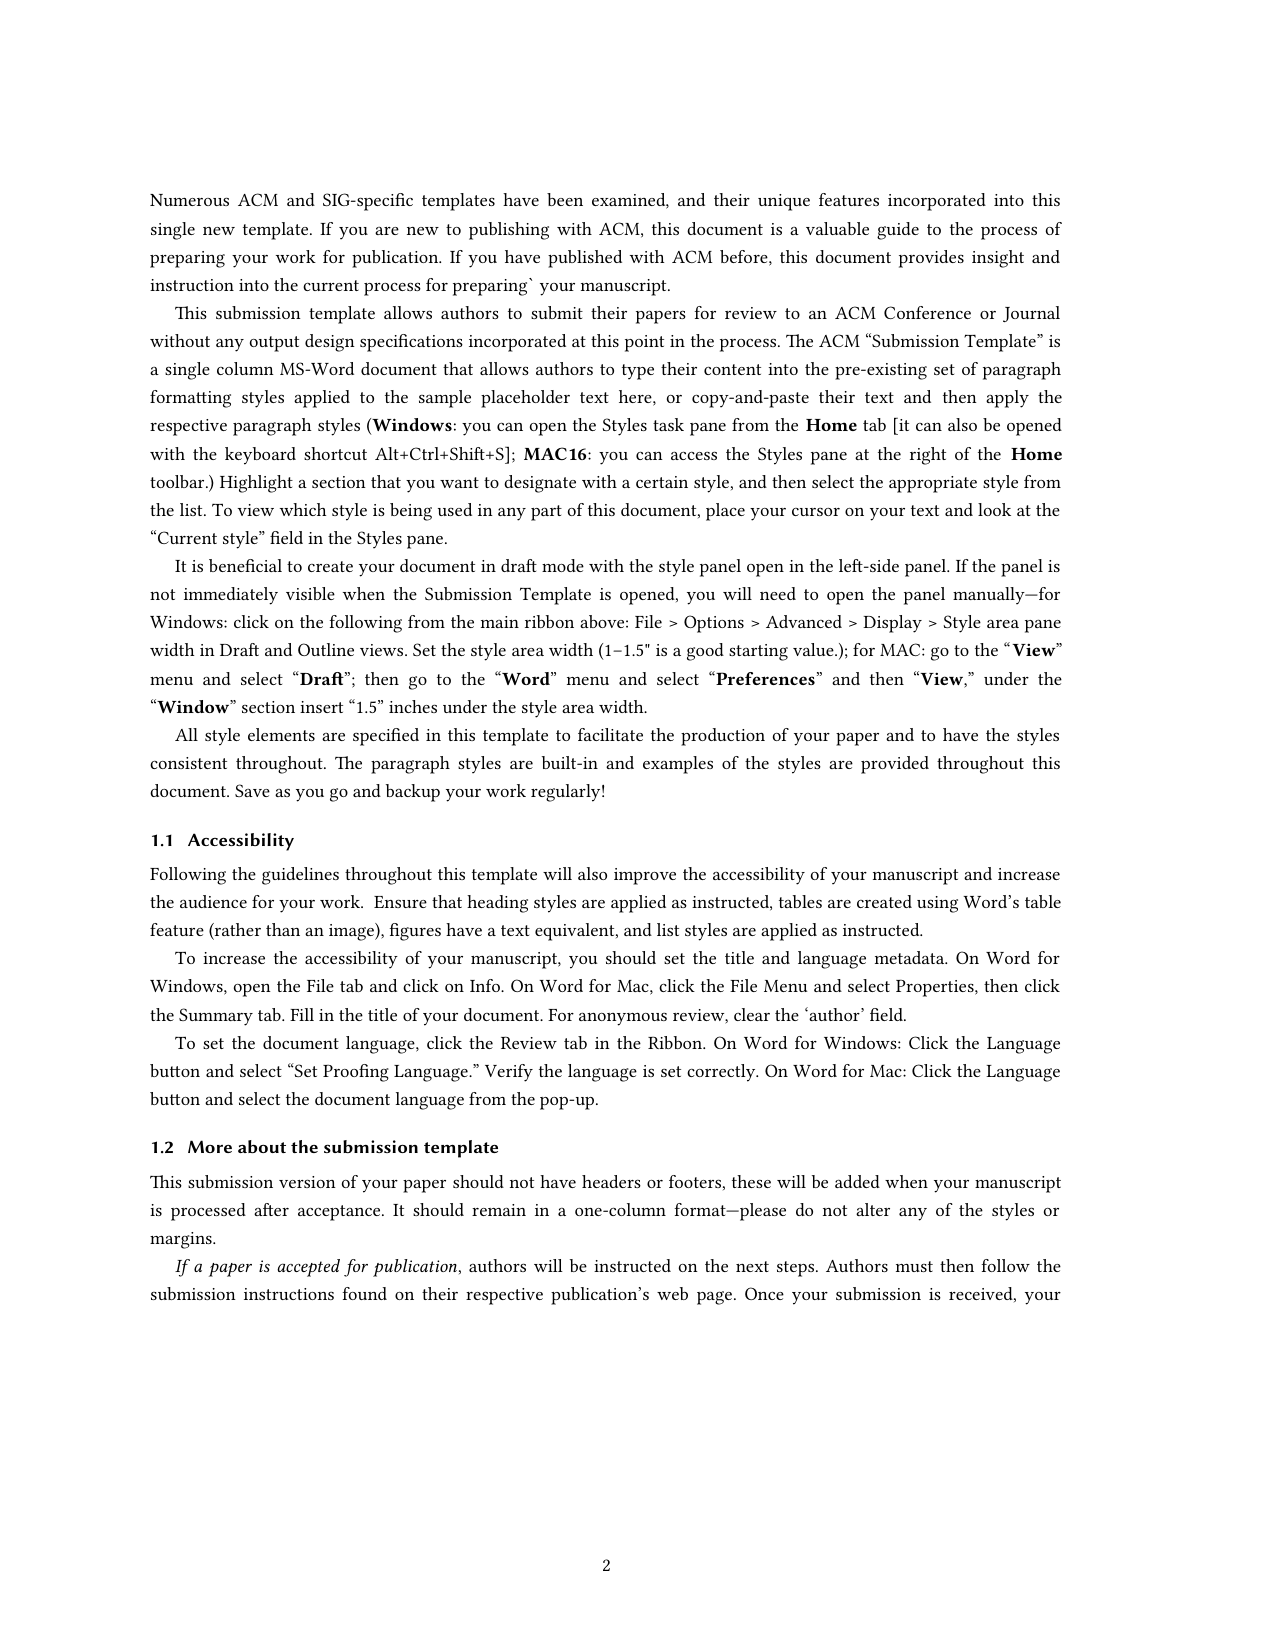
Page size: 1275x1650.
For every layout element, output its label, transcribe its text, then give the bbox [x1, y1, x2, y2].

text Following the guidelines throughout this template will also improve the accessibility of your manuscript and increase the audience for your work. Ensure that heading styles are applied as instructed, tables are created using Word’s table feature (rather than an image), figures have a text equivalent, and list styles are applied as instructed. [150, 857, 1062, 941]
text Accessibility [150, 827, 1062, 851]
text More about the submission template [150, 1135, 1062, 1158]
text All style elements are specified in this template to facilitate the production of your paper and to have the styles consistent throughout. The paragraph styles are built-in and examples of the styles are provided throughout this document. Save as you go and backup your work regularly! [150, 718, 1062, 802]
text It is beneficial to create your document in draft mode with the style panel open in the left-side panel. If the panel is not immediately visible when the Submission Template is opened, you will need to open the panel manually—for Windows: click on the following from the main ribbon above: File > Options > Advanced > Display > Style area pane width in Draft and Outline views. Set the style area width (1–1.5" is a good starting value.); for MAC: go to the “View” menu and select “Draft”; then go to the “Word” menu and select “Preferences” and then “View,” under the “Window” section insert “1.5” inches under the style area width. [150, 549, 1062, 718]
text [150, 1249, 1062, 1305]
text This submission version of your paper should not have headers or footers, these will be added when your manuscript is processed after acceptance. It should remain in a one-column format—please do not alter any of the styles or margins. [150, 1164, 1062, 1249]
text To increase the accessibility of your manuscript, you should set the title and language metadata. On Word for Windows, open the File tab and click on Info. On Word for Mac, click the File Menu and select Properties, then click the Summary tab. Fill in the title of your document. For anonymous review, clear the ‘author’ field. [150, 941, 1062, 1026]
text This submission template allows authors to submit their papers for review to an ACM Conference or Journal without any output design specifications incorporated at this point in the process. The ACM “Submission Template” is a single column MS-Word document that allows authors to type their content into the pre-existing set of paragraph formatting styles applied to the sample placeholder text here, or copy-and-paste their text and then apply the respective paragraph styles (Windows: you can open the Styles task pane from the Home tab [it can also be opened with the keyboard shortcut Alt+Ctrl+Shift+S]; MAC16: you can access the Styles pane at the right of the Home toolbar.) Highlight a section that you want to designate with a certain style, and then select the appropriate style from the list. To view which style is being used in any part of this document, place your cursor on your text and look at the “Current style” field in the Styles pane. [150, 296, 1062, 549]
text To set the document language, click the Review tab in the Ribbon. On Word for Windows: Click the Language button and select “Set Proofing Language.” Verify the language is set correctly. On Word for Mac: Click the Language button and select the document language from the pop-up. [150, 1026, 1062, 1110]
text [150, 183, 1062, 296]
